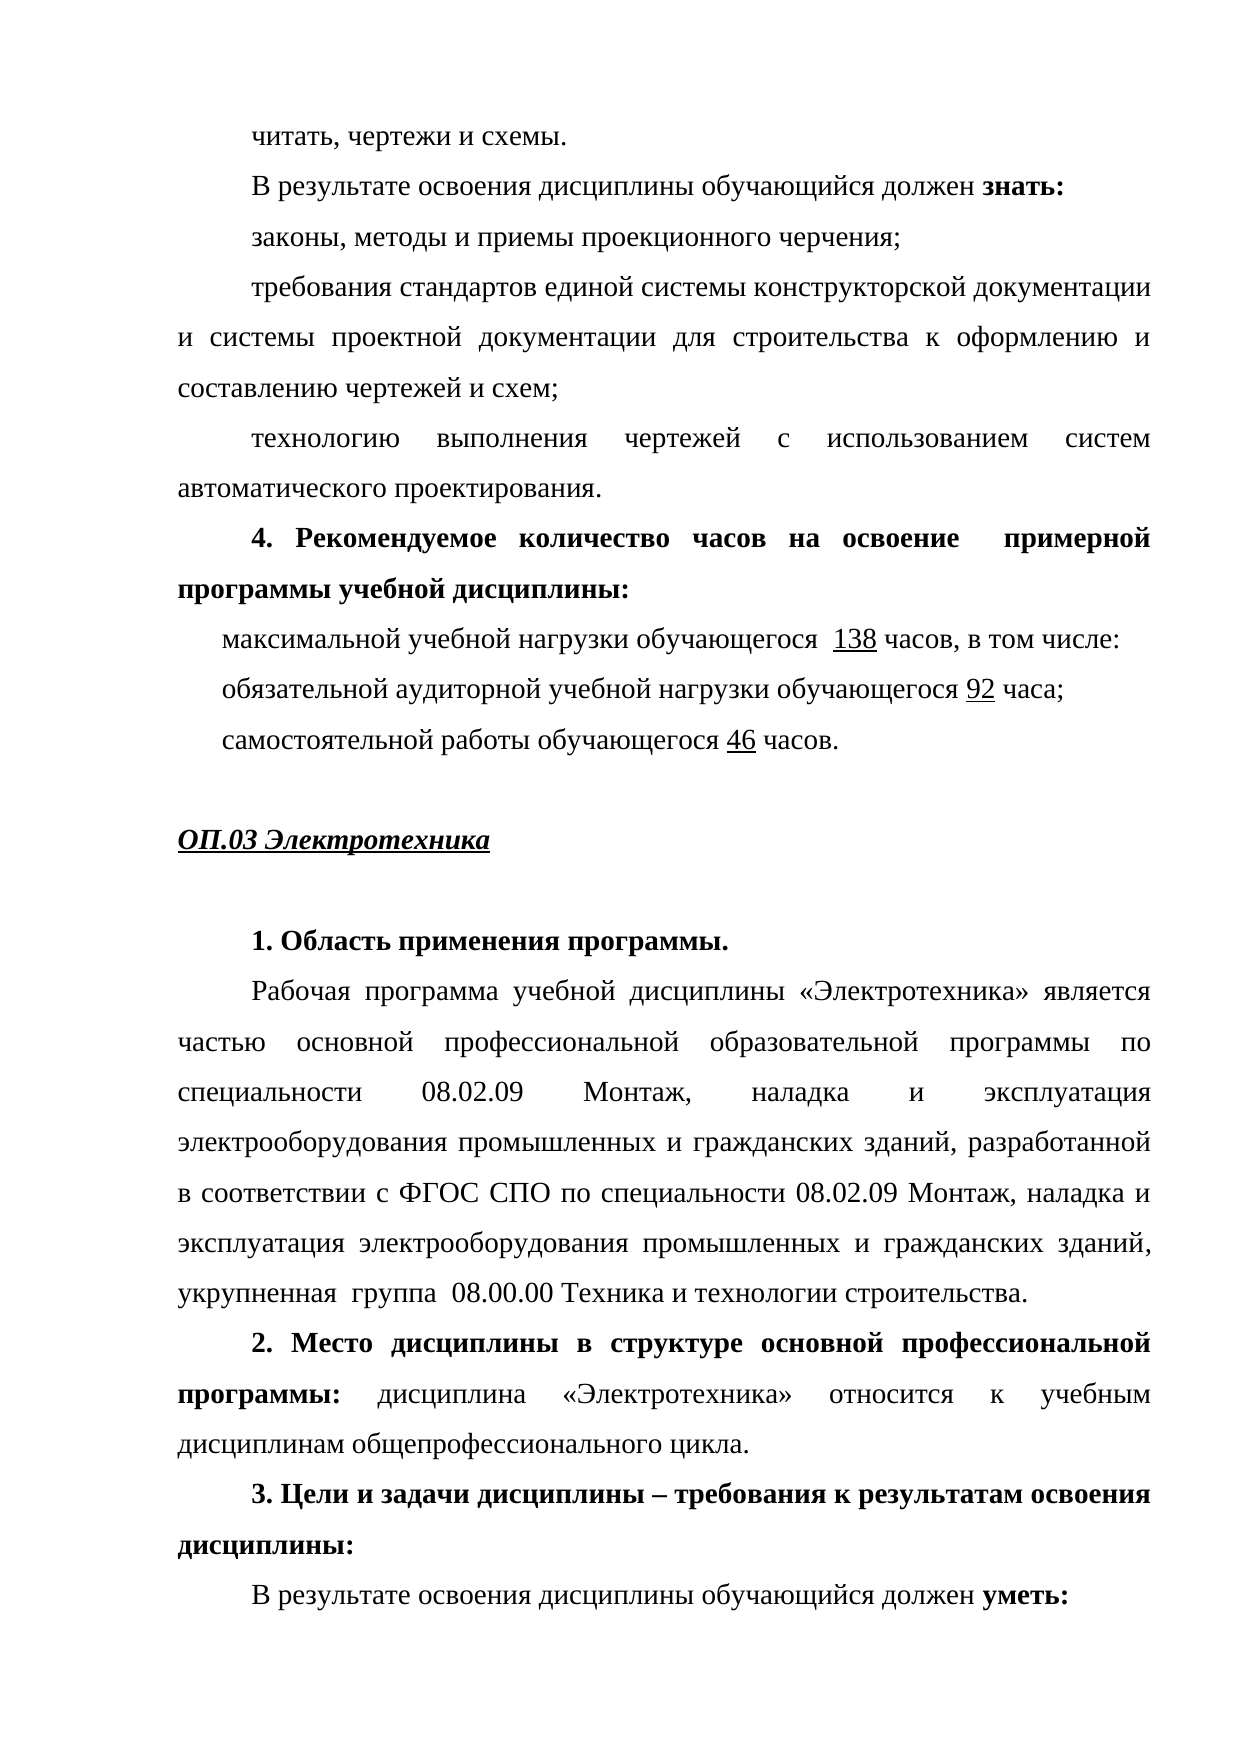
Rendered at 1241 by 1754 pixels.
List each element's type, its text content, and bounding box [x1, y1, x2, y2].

text обязательной аудиторной учебной нагрузки обучающегося 92 часа; [177, 672, 1152, 705]
text В результате освоения дисциплины обучающийся должен уметь: [177, 1577, 1152, 1611]
text 3. Цели и задачи дисциплины – требования к результатам освоения дисциплины: [177, 1477, 1152, 1560]
text технологию выполнения чертежей с использованием систем автоматического проектирования. [177, 420, 1152, 504]
text законы, методы и приемы проекционного черчения; [177, 219, 1152, 252]
text Рабочая программа учебной дисциплины «Электротехника» является частью основной профессиональной образовательной программы по специальности 08.02.09 Монтаж, наладка и эксплуатация электрооборудования промышленных и гражданских зданий, разработанной в соответствии с ФГОС СПО по специальности 08.02.09 Монтаж, наладка и эксплуатация электрооборудования промышленных и гражданских зданий, укрупненная группа 08.00.00 Техника и технологии строительства. [177, 973, 1152, 1309]
text ОП.03 Электротехника [177, 822, 1152, 856]
text 4. Рекомендуемое количество часов на освоение примерной программы учебной дисциплины: [177, 521, 1152, 604]
text требования стандартов единой системы конструкторской документации и системы проектной документации для строительства к оформлению и составлению чертежей и схем; [177, 269, 1152, 403]
text 2. Место дисциплины в структуре основной профессиональной программы: дисциплина «Электротехника» относится к учебным дисциплинам общепрофессионального цикла. [177, 1326, 1152, 1460]
text читать, чертежи и схемы. [177, 118, 1152, 152]
text 1. Область применения программы. [177, 923, 1152, 957]
text В результате освоения дисциплины обучающийся должен знать: [177, 168, 1152, 202]
text максимальной учебной нагрузки обучающегося 138 часов, в том числе: [177, 621, 1152, 655]
text самостоятельной работы обучающегося 46 часов. [177, 722, 1152, 755]
